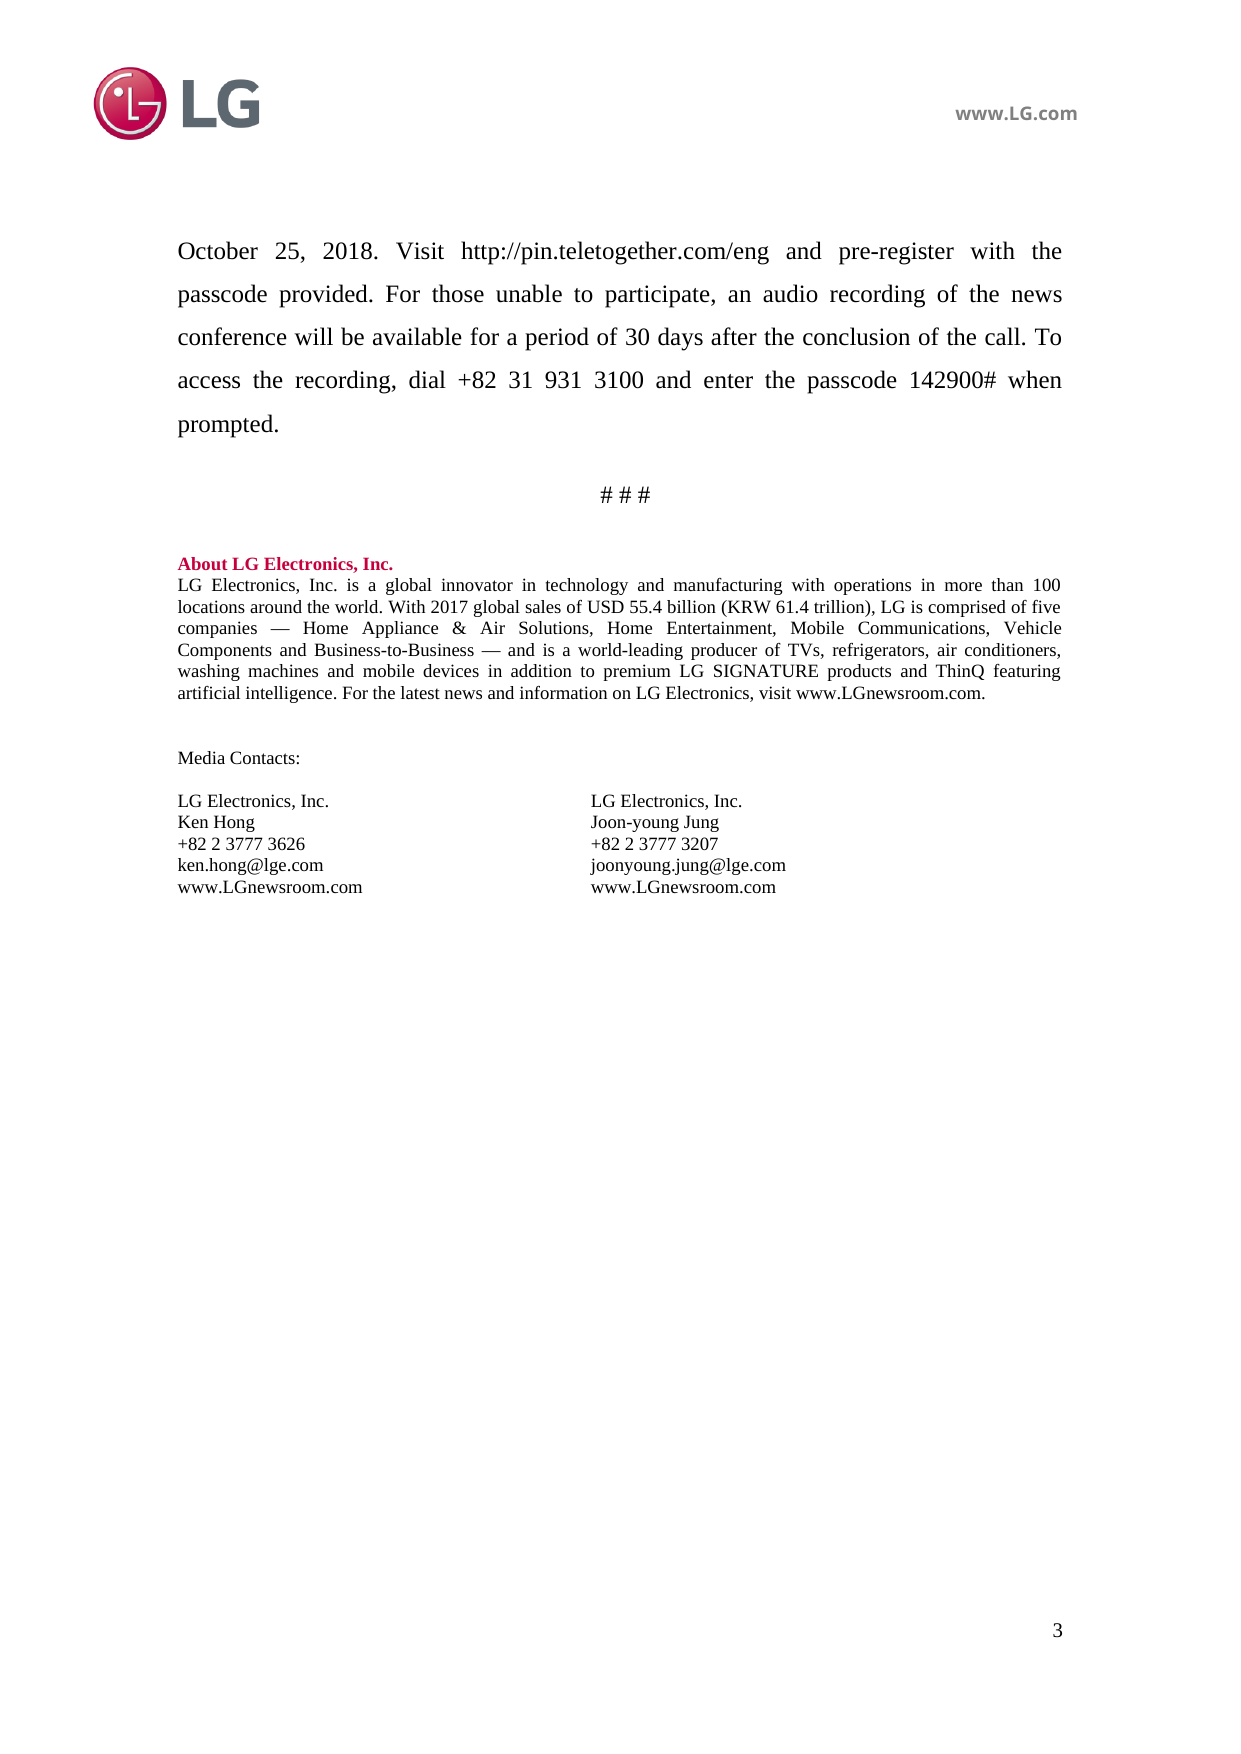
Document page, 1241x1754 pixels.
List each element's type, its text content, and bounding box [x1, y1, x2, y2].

text # # # [177, 481, 1073, 509]
text LG Electronics, Inc. LG Electronics, Inc. [177, 790, 1073, 811]
text Ken Hong Joon-young Jung [177, 811, 1073, 833]
text Media Contacts: [177, 747, 1073, 768]
text www.LGnewsroom.com www.LGnewsroom.com [177, 876, 1073, 897]
text ken.hong@lge.com joonyoung.jung@lge.com [177, 854, 1073, 876]
picture [91, 65, 264, 144]
text +82 2 3777 3626 +82 2 3777 3207 [177, 833, 1073, 854]
text About LG Electronics, Inc. [177, 552, 1063, 574]
text LG Electronics, Inc. is a global innovator in technology and manufacturing with operations in more than 100 locations around the world. With 2017 global sales of USD 55.4 billion (KRW 61.4 trillion), LG is comprised of five companies ― Home Appliance & Air Solutions, Home Entertainment, Mobile Communications, Vehicle Components and Business-to-Business ― and is a world-leading producer of TVs, refrigerators, air conditioners, washing machines and mobile devices in addition to premium LG SIGNATURE products and ThinQ featuring artificial intelligence. For the latest news and information on LG Electronics, visit www.LGnewsroom.com. [177, 574, 1063, 703]
